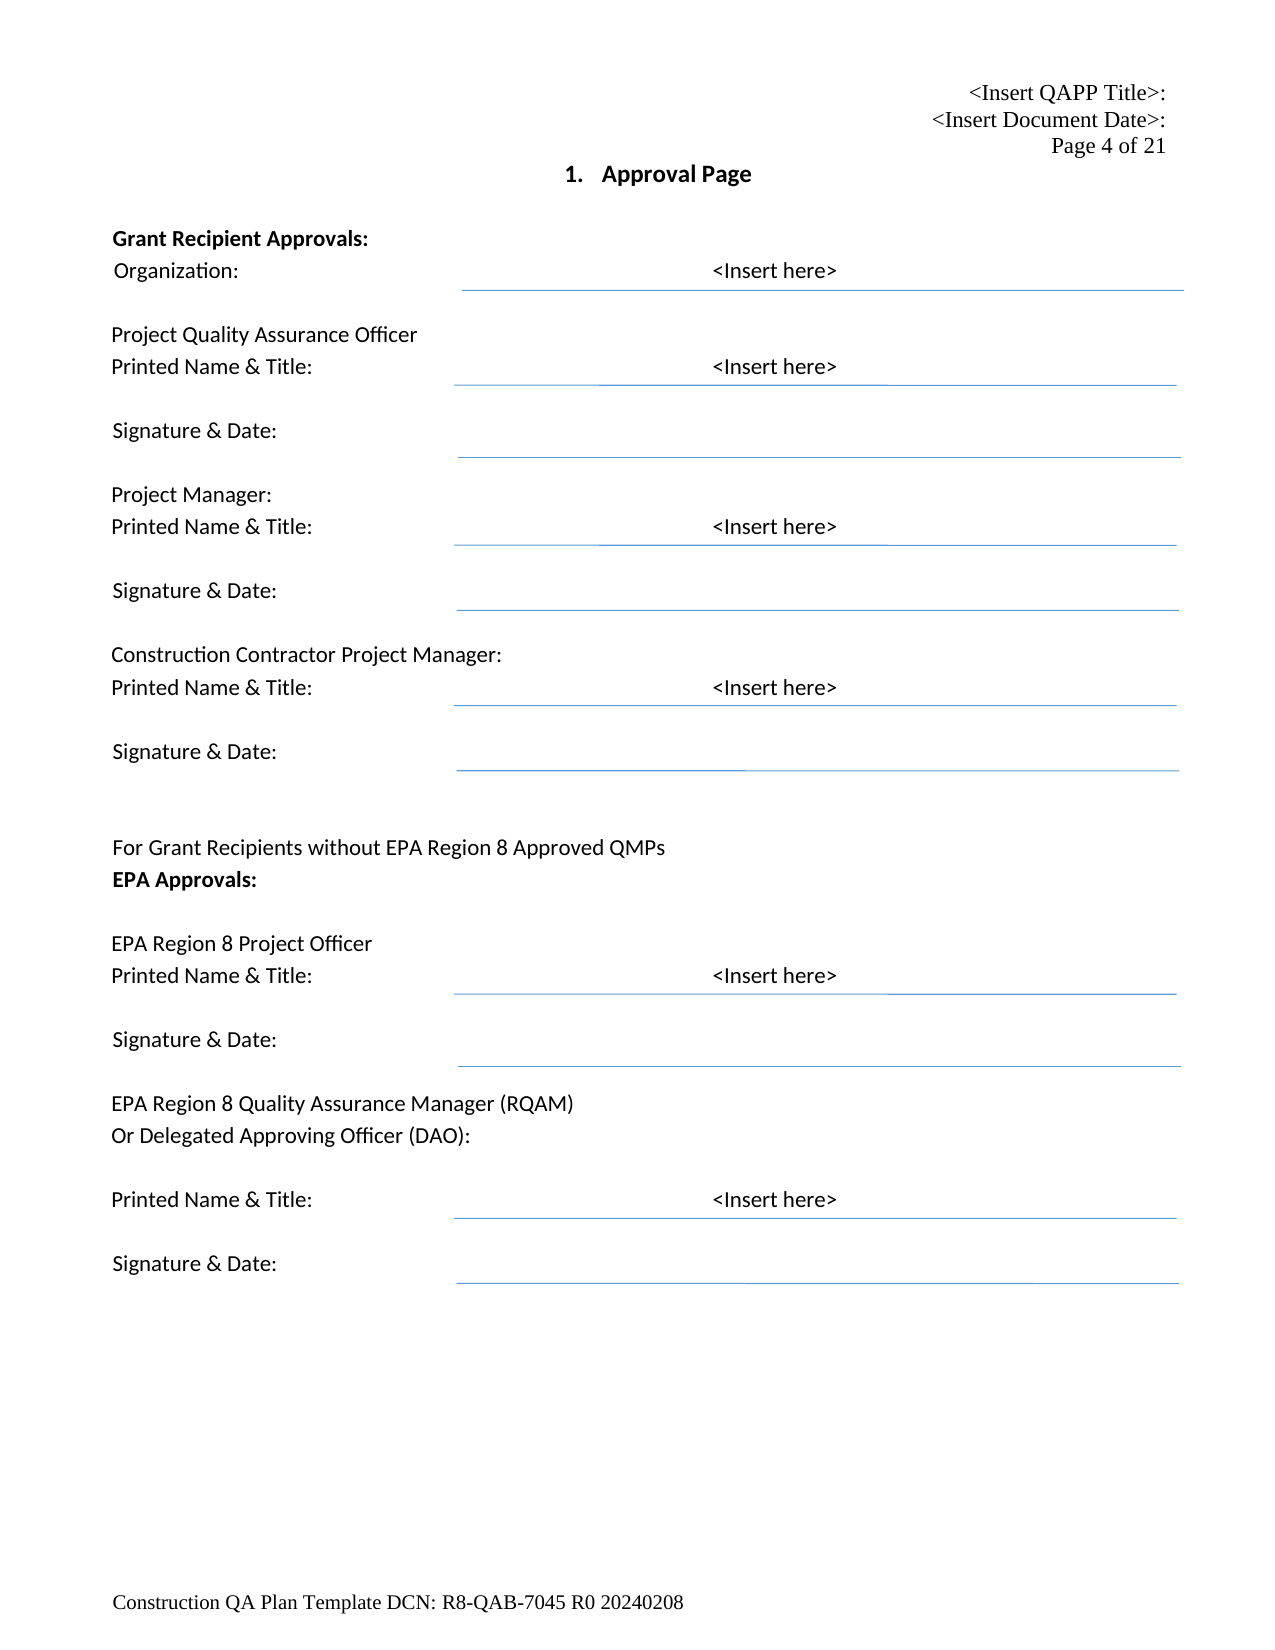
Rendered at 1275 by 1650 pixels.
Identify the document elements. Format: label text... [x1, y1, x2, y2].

text Or Delegated Approving Officer (DAO): [111, 1121, 1172, 1149]
text For Grant Recipients without EPA Region 8 Approved QMPs [112, 833, 1172, 861]
text Signature & Date: [112, 1249, 1172, 1277]
text Printed Name & Title: <Insert here> [111, 352, 1172, 380]
text Printed Name & Title: <Insert here> [111, 961, 1172, 989]
text EPA Region 8 Quality Assurance Manager (RQAM) [111, 1089, 1172, 1117]
text Printed Name & Title: <Insert here> [111, 1185, 1172, 1213]
text Signature & Date: [112, 1025, 1172, 1053]
text Project Quality Assurance Officer [111, 320, 1172, 348]
text Signature & Date: [112, 737, 1172, 765]
text EPA Region 8 Project Officer [111, 929, 1172, 957]
text Signature & Date: [112, 416, 1172, 444]
text Printed Name & Title: <Insert here> [111, 512, 1172, 540]
text Construction Contractor Project Manager: [111, 641, 1172, 668]
text Printed Name & Title: <Insert here> [111, 673, 1172, 701]
text Organization: <Insert here> [112, 256, 1166, 284]
subtitle Approval Page [150, 158, 1166, 189]
text Grant Recipient Approvals: [112, 224, 1166, 252]
text Project Manager: [111, 480, 1172, 508]
text EPA Approvals: [112, 865, 1166, 893]
text Signature & Date: [112, 576, 1172, 604]
